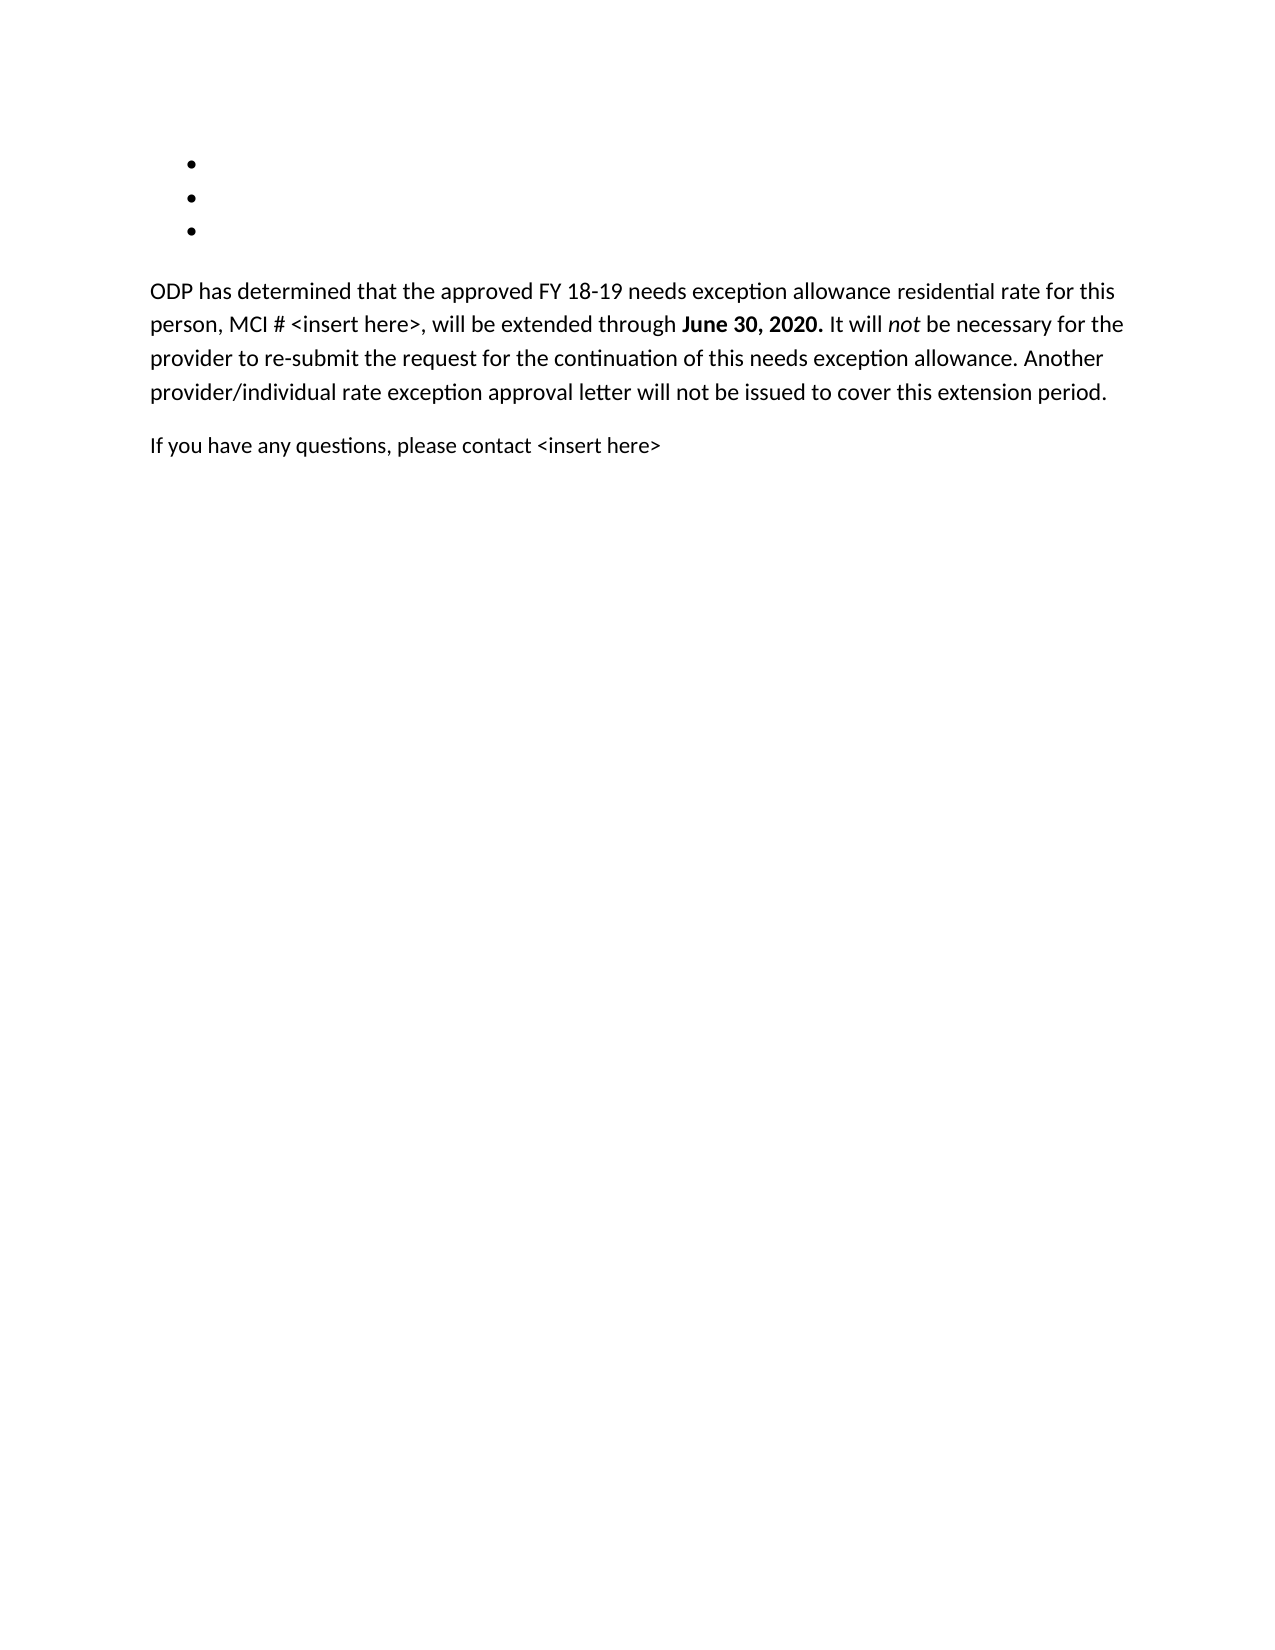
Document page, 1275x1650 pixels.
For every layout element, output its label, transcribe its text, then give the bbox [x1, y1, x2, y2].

text ODP has determined that the approved FY 18-19 needs exception allowance residential rate for this person, MCI # <insert here>, will be extended through June 30, 2020. It will not be necessary for the provider to re-submit the request for the continuation of this needs exception allowance. Another provider/individual rate exception approval letter will not be issued to cover this extension period. [150, 276, 1125, 406]
text If you have any questions, please contact <insert here> [150, 431, 1125, 459]
